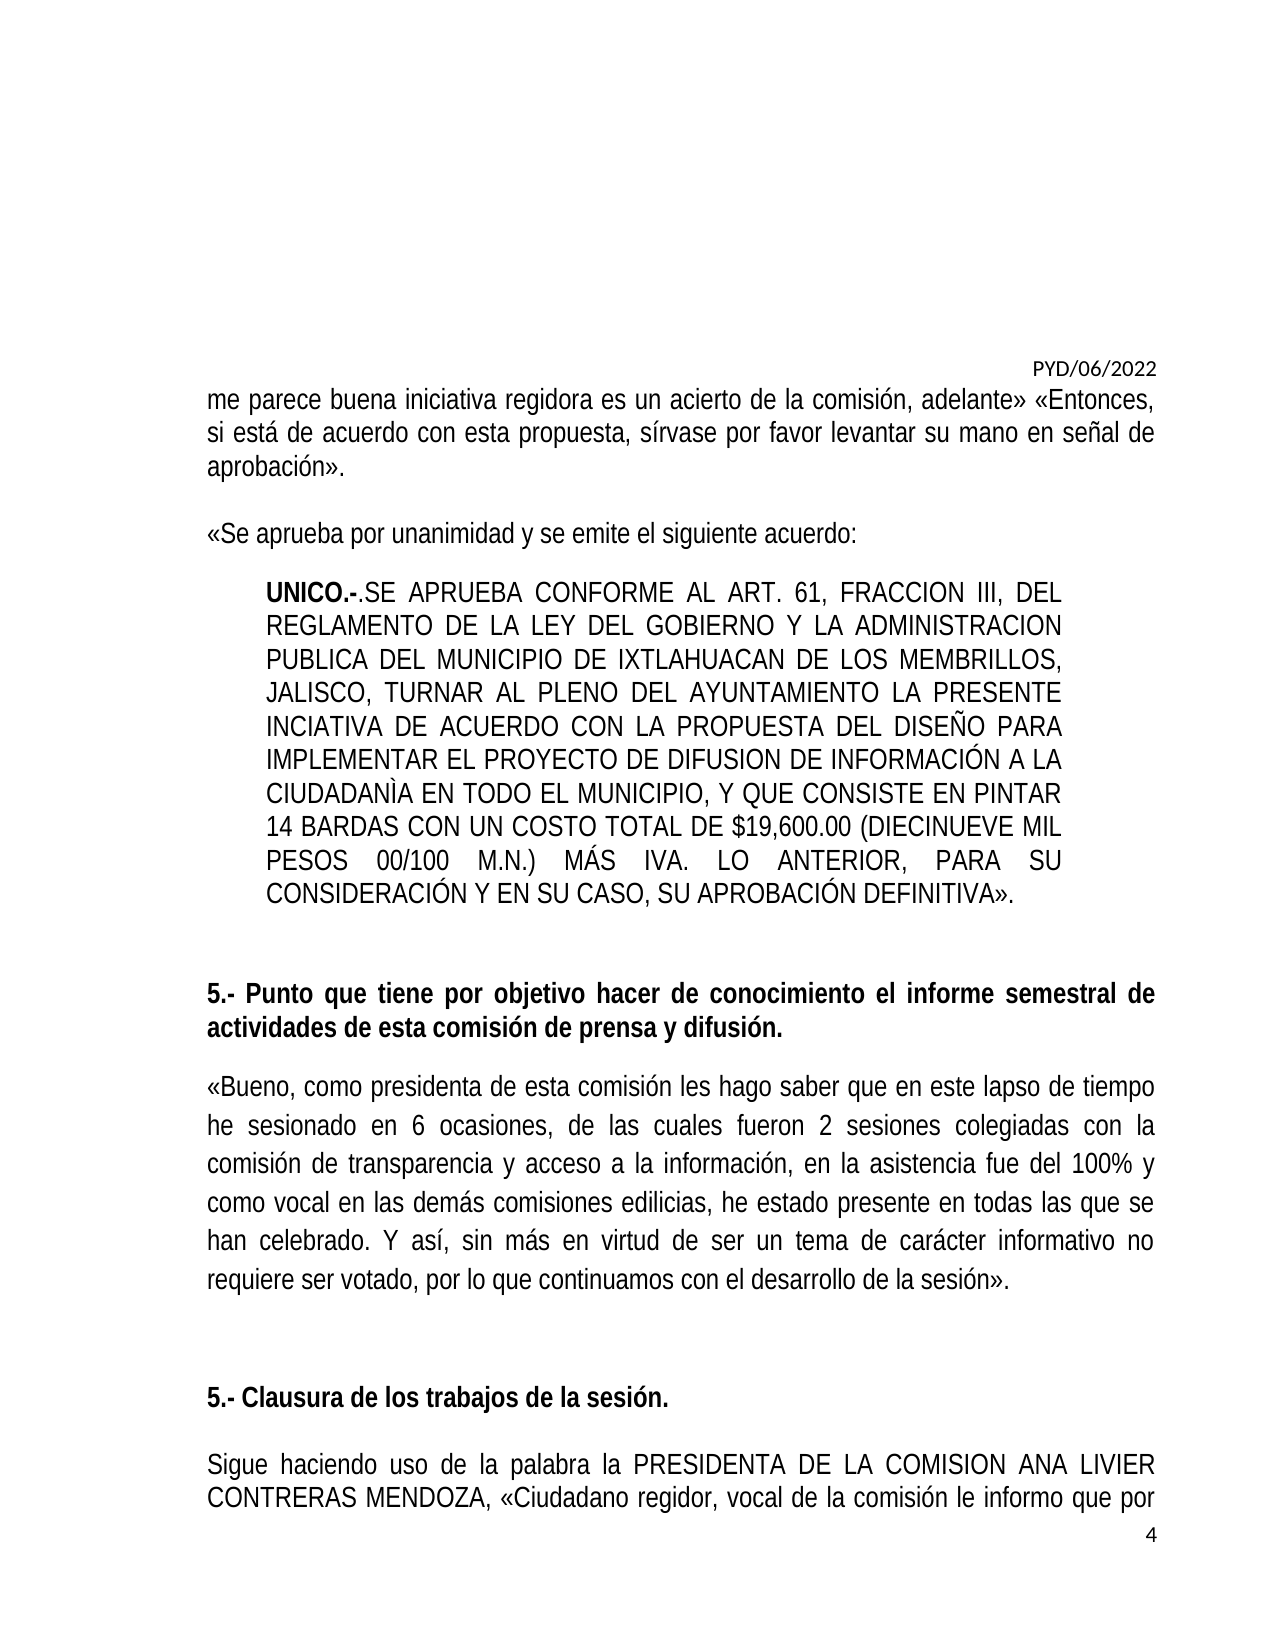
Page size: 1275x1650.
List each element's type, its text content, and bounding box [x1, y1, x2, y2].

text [207, 1447, 1157, 1514]
text 5.- Punto que tiene por objetivo hacer de conocimiento el informe semestral de actividades de esta comisión de prensa y difusión. [207, 976, 1157, 1043]
text 5.- Clausura de los trabajos de la sesión. [207, 1380, 1157, 1414]
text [207, 382, 1157, 482]
text UNICO.-.SE APRUEBA CONFORME AL ART. 61, FRACCION III, DEL REGLAMENTO DE LA LEY DEL GOBIERNO Y LA ADMINISTRACION PUBLICA DEL MUNICIPIO DE IXTLAHUACAN DE LOS MEMBRILLOS, JALISCO, TURNAR AL PLENO DEL AYUNTAMIENTO LA PRESENTE INCIATIVA DE ACUERDO CON LA PROPUESTA DEL DISEÑO PARA IMPLEMENTAR EL PROYECTO DE DIFUSION DE INFORMACIÓN A LA CIUDADANÌA EN TODO EL MUNICIPIO, Y QUE CONSISTE EN PINTAR 14 BARDAS CON UN COSTO TOTAL DE $19,600.00 (DIECINUEVE MIL PESOS 00/100 M.N.) MÁS IVA. LO ANTERIOR, PARA SU CONSIDERACIÓN Y EN SU CASO, SU APROBACIÓN DEFINITIVA». [266, 575, 1063, 909]
text «Bueno, como presidenta de esta comisión les hago saber que en este lapso de tiempo he sesionado en 6 ocasiones, de las cuales fueron 2 sesiones colegiadas con la comisión de transparencia y acceso a la información, en la asistencia fue del 100% y como vocal en las demás comisiones edilicias, he estado presente en todas las que se han celebrado. Y así, sin más en virtud de ser un tema de carácter informativo no requiere ser votado, por lo que continuamos con el desarrollo de la sesión». [207, 1069, 1157, 1295]
text «Se aprueba por unanimidad y se emite el siguiente acuerdo: [207, 516, 1157, 549]
